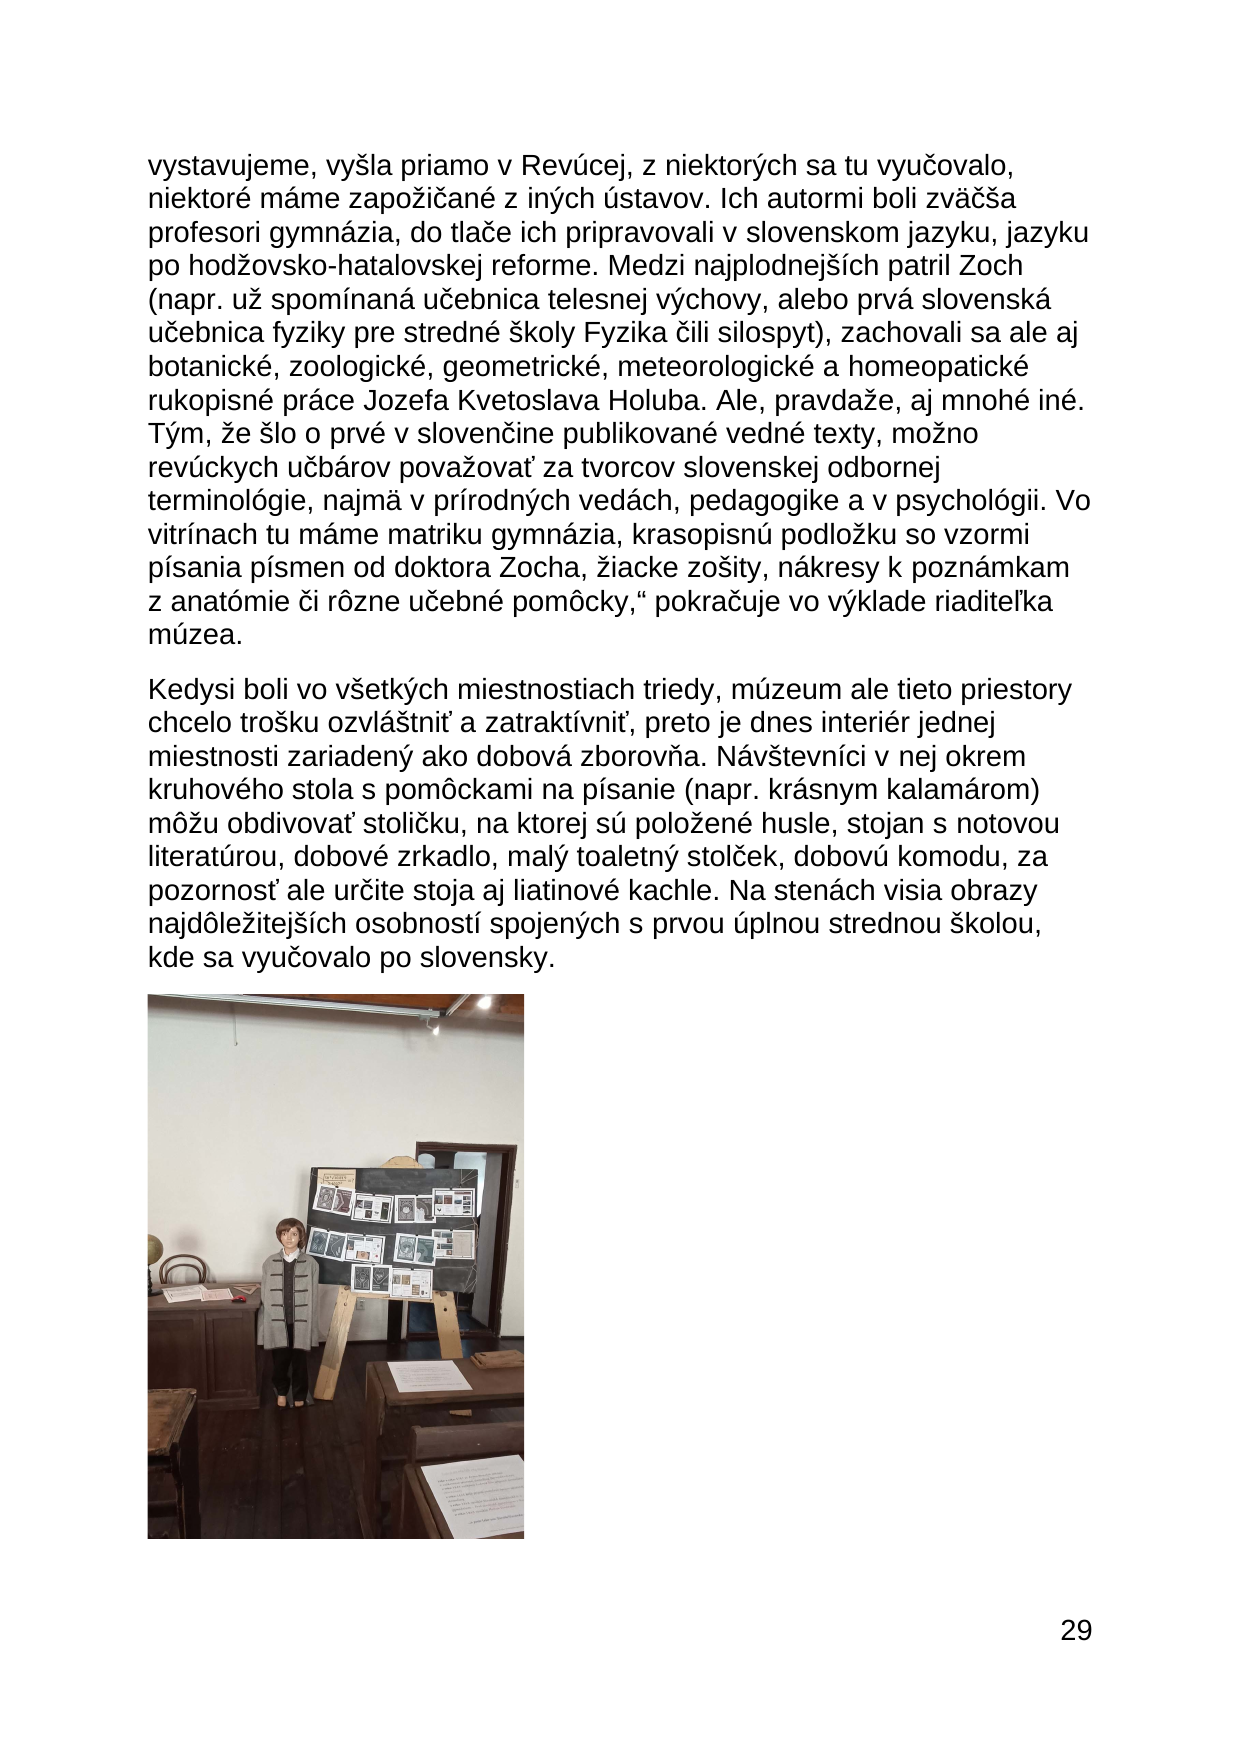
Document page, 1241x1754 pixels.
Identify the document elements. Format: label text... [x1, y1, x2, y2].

text Kedysi boli vo všetkých miestnostiach triedy, múzeum ale tieto priestory chcelo trošku ozvláštniť a zatraktívniť, preto je dnes interiér jednej miestnosti zariadený ako dobová zborovňa. Návštevníci v nej okrem kruhového stola s pomôckami na písanie (napr. krásnym kalamárom) môžu obdivovať stoličku, na ktorej sú položené husle, stojan s notovou literatúrou, dobové zrkadlo, malý toaletný stolček, dobovú komodu, za pozornosť ale určite stoja aj liatinové kachle. Na stenách visia obrazy najdôležitejších osobností spojených s prvou úplnou strednou školou, kde sa vyučovalo po slovensky. [148, 672, 1092, 973]
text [148, 148, 1092, 651]
picture [147, 994, 525, 1539]
